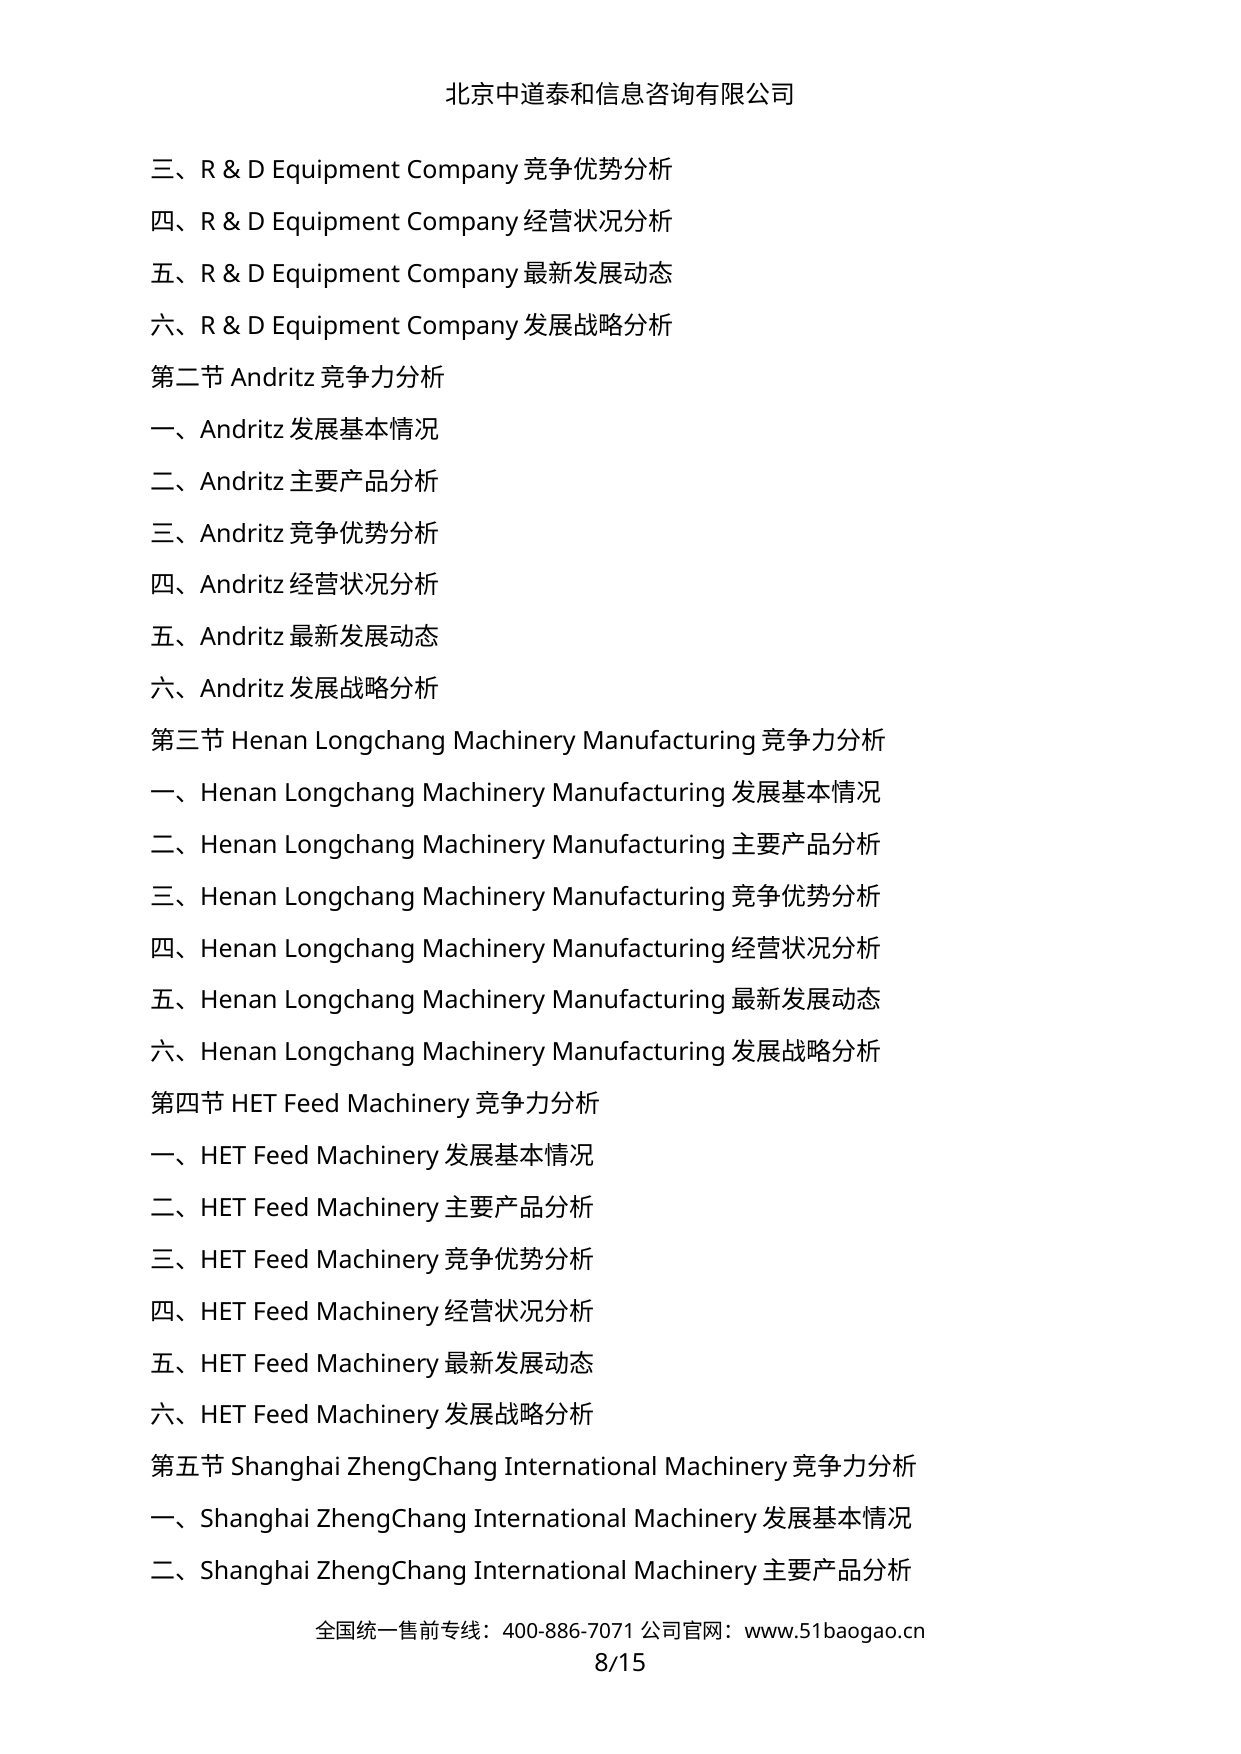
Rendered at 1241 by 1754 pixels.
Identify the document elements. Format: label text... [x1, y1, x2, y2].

text 四、Andritz经营状况分析 [150, 565, 1090, 601]
text 六、Henan Longchang Machinery Manufacturing发展战略分析 [150, 1032, 1090, 1068]
text 三、HET Feed Machinery竞争优势分析 [150, 1239, 1090, 1276]
text 二、Shanghai ZhengChang International Machinery主要产品分析 [150, 1551, 1090, 1587]
text 三、R & D Equipment Company竞争优势分析 [150, 150, 1090, 186]
text 第四节 HET Feed Machinery竞争力分析 [150, 1084, 1090, 1120]
text 五、Henan Longchang Machinery Manufacturing最新发展动态 [150, 980, 1090, 1016]
text 五、R & D Equipment Company最新发展动态 [150, 254, 1090, 290]
text 一、Henan Longchang Machinery Manufacturing发展基本情况 [150, 772, 1090, 809]
text 四、R & D Equipment Company经营状况分析 [150, 202, 1090, 238]
text 第三节 Henan Longchang Machinery Manufacturing竞争力分析 [150, 721, 1090, 757]
text 二、Andritz主要产品分析 [150, 461, 1090, 497]
text 第二节 Andritz竞争力分析 [150, 357, 1090, 394]
text 三、Andritz竞争优势分析 [150, 513, 1090, 549]
text 二、Henan Longchang Machinery Manufacturing主要产品分析 [150, 824, 1090, 861]
text 一、Andritz发展基本情况 [150, 409, 1090, 446]
text 四、Henan Longchang Machinery Manufacturing经营状况分析 [150, 928, 1090, 964]
text 四、HET Feed Machinery经营状况分析 [150, 1291, 1090, 1327]
text 六、Andritz发展战略分析 [150, 669, 1090, 705]
text 三、Henan Longchang Machinery Manufacturing竞争优势分析 [150, 876, 1090, 912]
text 第五节 Shanghai ZhengChang International Machinery竞争力分析 [150, 1447, 1090, 1483]
text 六、R & D Equipment Company发展战略分析 [150, 306, 1090, 342]
text 一、Shanghai ZhengChang International Machinery发展基本情况 [150, 1499, 1090, 1535]
text 五、HET Feed Machinery最新发展动态 [150, 1343, 1090, 1379]
text 一、HET Feed Machinery发展基本情况 [150, 1136, 1090, 1172]
text 五、Andritz最新发展动态 [150, 617, 1090, 653]
text 二、HET Feed Machinery主要产品分析 [150, 1187, 1090, 1224]
text 六、HET Feed Machinery发展战略分析 [150, 1395, 1090, 1431]
